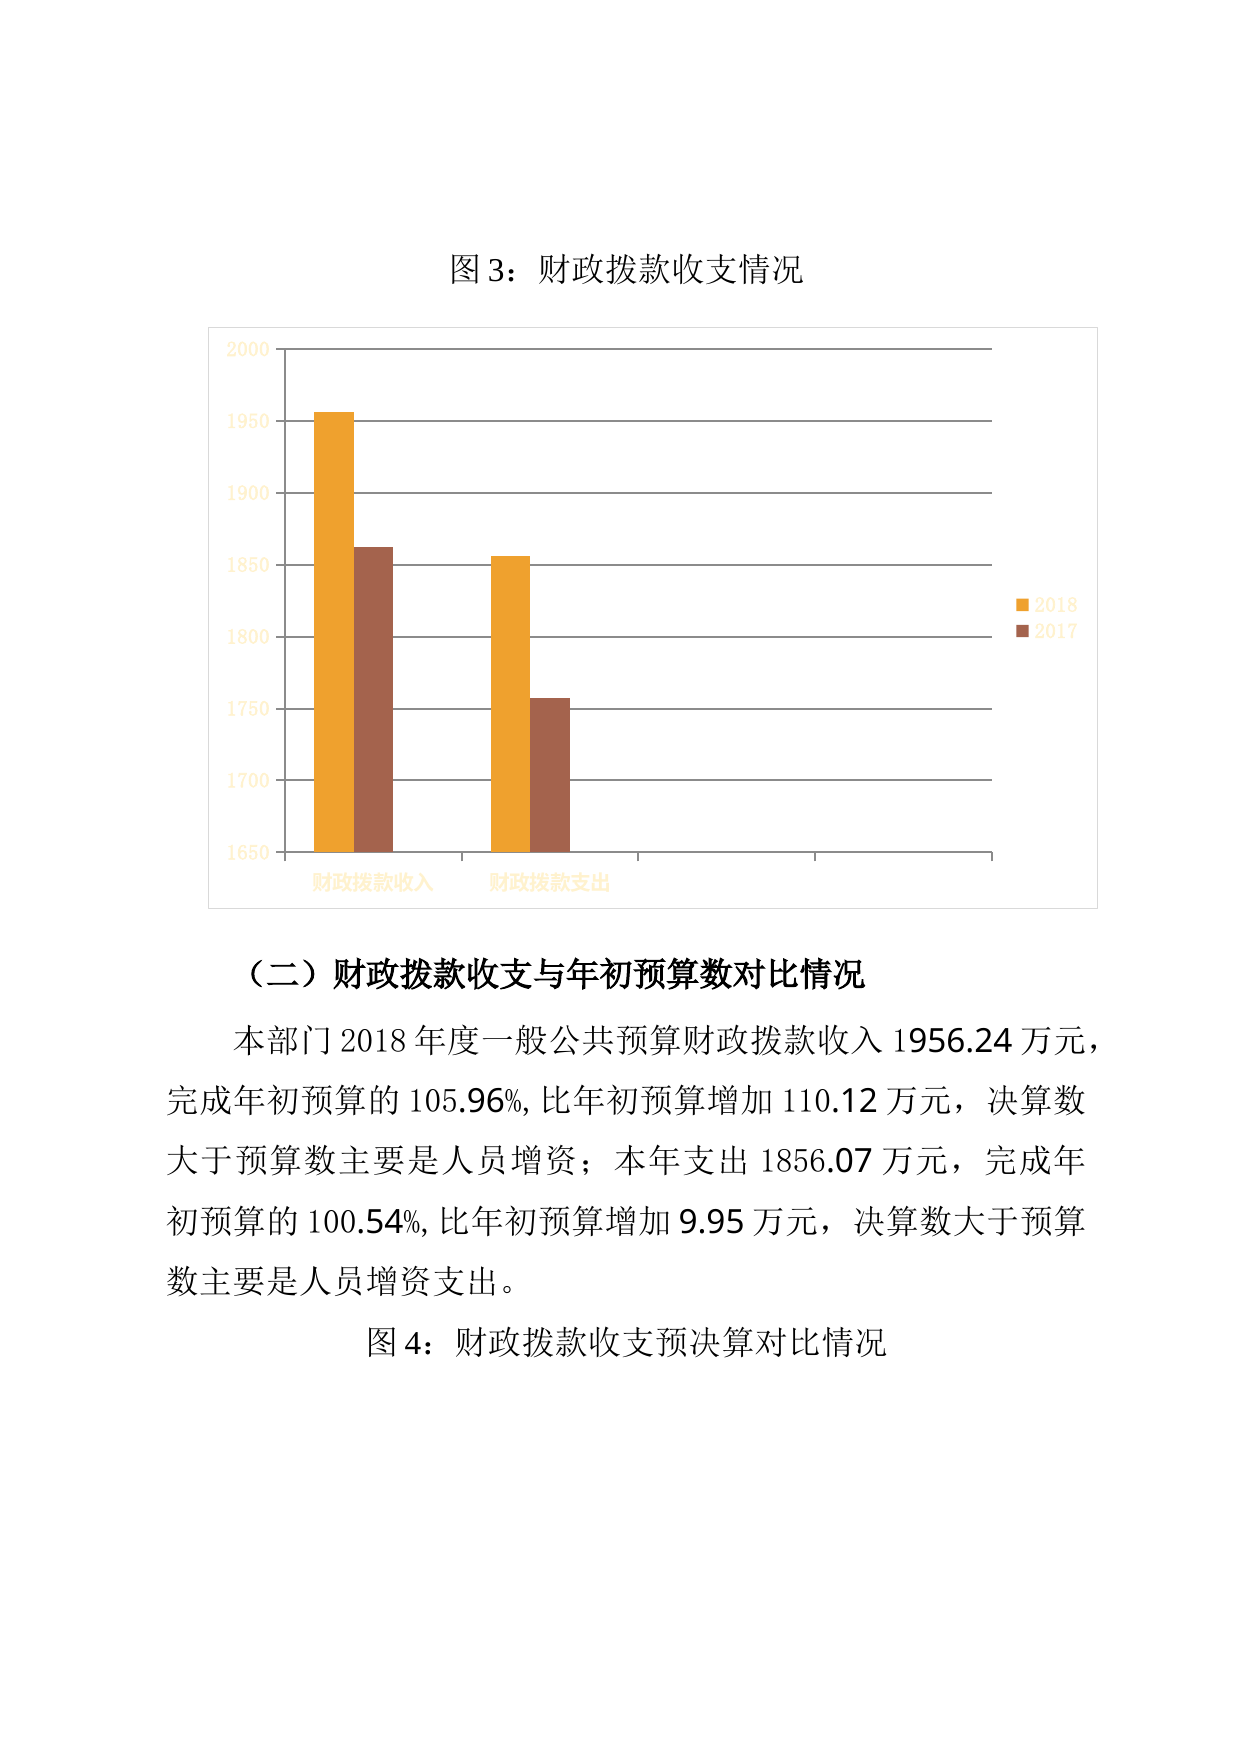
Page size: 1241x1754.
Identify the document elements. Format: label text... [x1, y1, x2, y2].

text （二）财政拨款收支与年初预算数对比情况 [165, 354, 1087, 1004]
text 本部门2018年度一般公共预算财政拨款收入1956.24万元，完成年初预算的105.96%,比年初预算增加110.12万元，决算数大于预算数主要是人员增资；本年支出1856.07万元，完成年初预算的100.54%,比年初预算增加9.95万元，决算数大于预算数主要是人员增资支出。 [165, 1004, 1087, 1306]
text 图3：财政拨款收支情况 [165, 233, 1087, 293]
text 图4：财政拨款收支预决算对比情况 [165, 1306, 1087, 1366]
